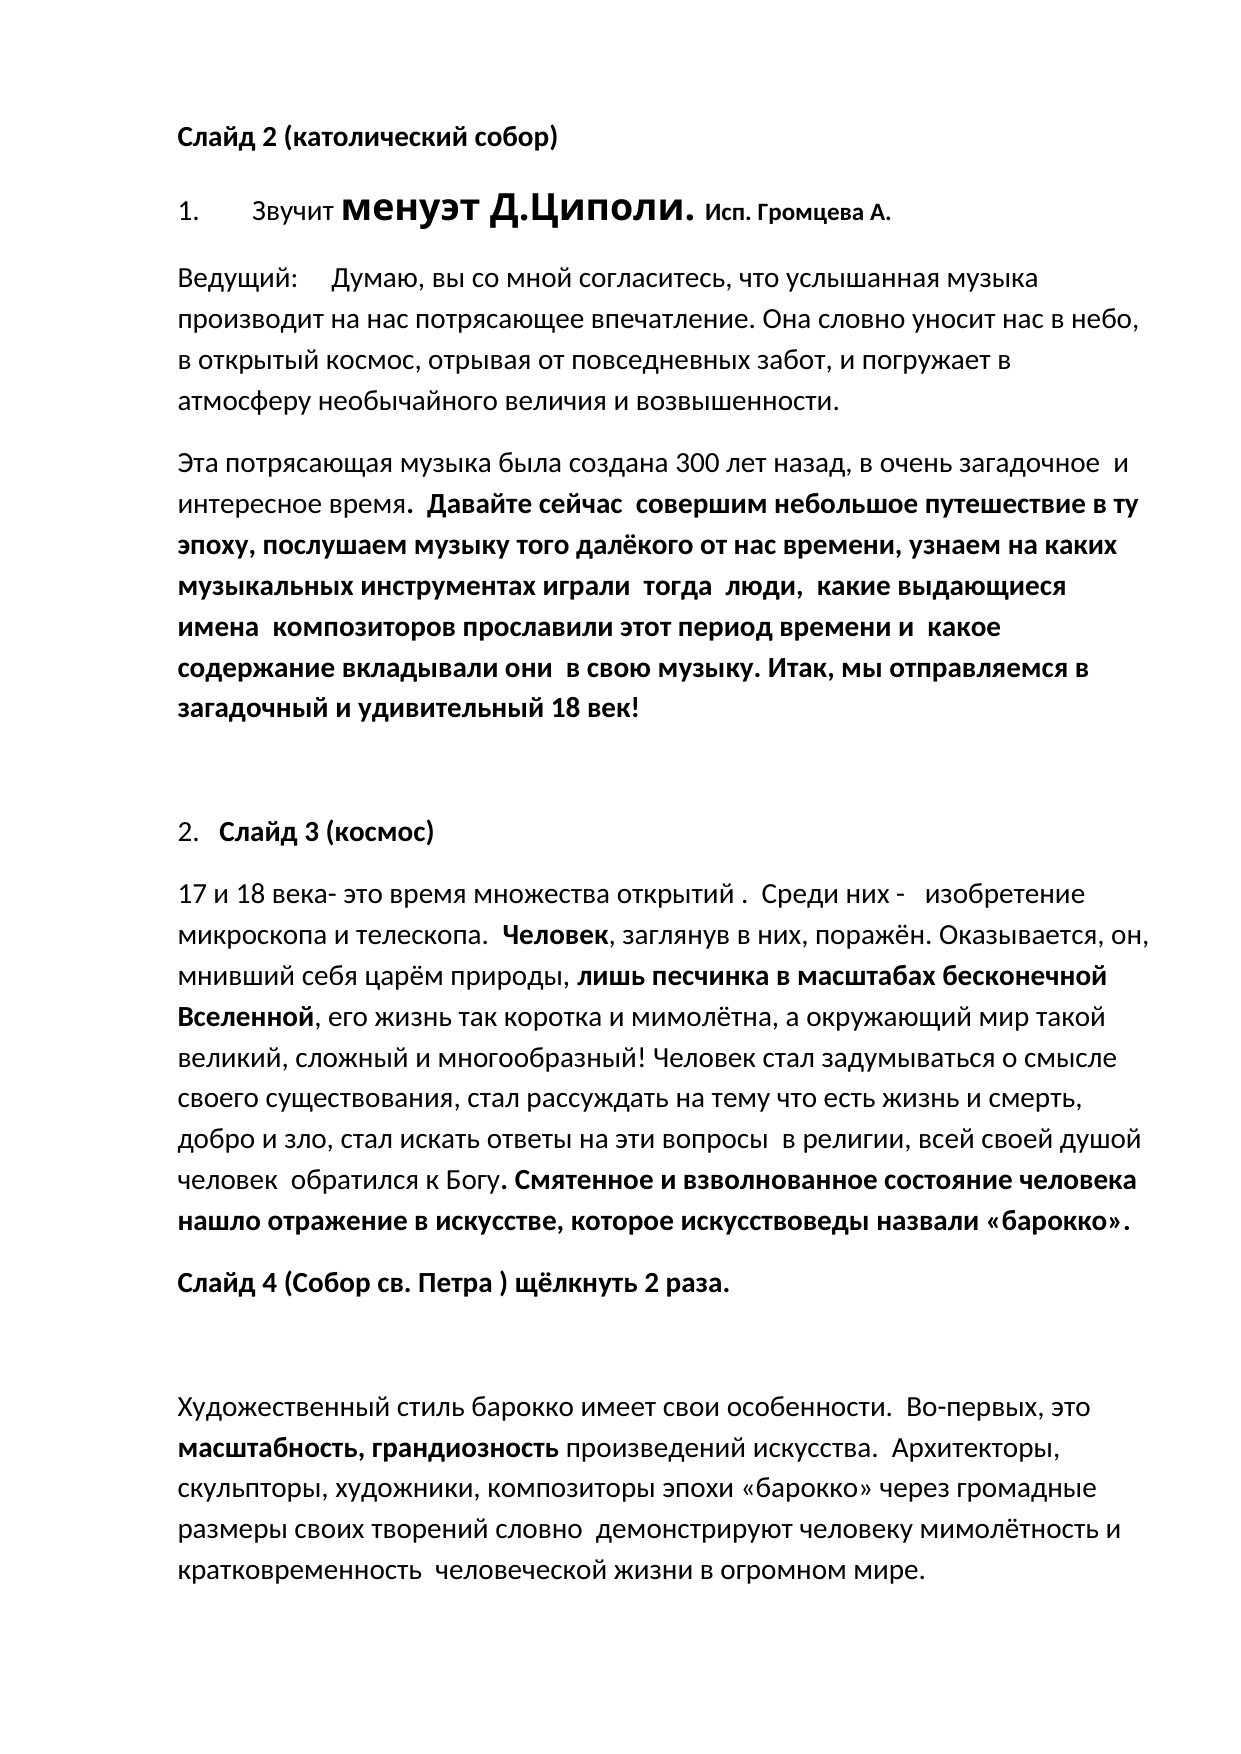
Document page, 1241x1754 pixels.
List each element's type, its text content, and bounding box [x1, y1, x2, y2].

text 17 и 18 века- это время множества открытий . Среди них - изобретение микроскопа и телескопа. Человек, заглянув в них, поражён. Оказывается, он, мнивший себя царём природы, лишь песчинка в масштабах бесконечной Вселенной, его жизнь так коротка и мимолётна, а окружающий мир такой великий, сложный и многообразный! Человек стал задумываться о смысле своего существования, стал рассуждать на тему что есть жизнь и смерть, добро и зло, стал искать ответы на эти вопросы в религии, всей своей душой человек обратился к Богу. Смятенное и взволнованное состояние человека нашло отражение в искусстве, которое искусствоведы назвали «барокко». [177, 875, 1152, 1238]
text 1. Звучит менуэт Д.Циполи. Исп. Громцева А. [177, 180, 1152, 231]
text 2. Слайд 3 (космос) [177, 813, 1152, 849]
text Ведущий: Думаю, вы со мной согласитесь, что услышанная музыка производит на нас потрясающее впечатление. Она словно уносит нас в небо, в открытый космос, отрывая от повседневных забот, и погружает в атмосферу необычайного величия и возвышенности. [177, 259, 1152, 418]
text Художественный стиль барокко имеет свои особенности. Во-первых, это масштабность, грандиозность произведений искусства. Архитекторы, скульпторы, художники, композиторы эпохи «барокко» через громадные размеры своих творений словно демонстрируют человеку мимолётность и кратковременность человеческой жизни в огромном мире. [177, 1388, 1152, 1587]
text Слайд 4 (Собор св. Петра ) щёлкнуть 2 раза. [177, 1264, 1152, 1300]
text Слайд 2 (католический собор) [177, 118, 1152, 154]
text Эта потрясающая музыка была создана 300 лет назад, в очень загадочное и интересное время. Давайте сейчас совершим небольшое путешествие в ту эпоху, послушаем музыку того далёкого от нас времени, узнаем на каких музыкальных инструментах играли тогда люди, какие выдающиеся имена композиторов прославили этот период времени и какое содержание вкладывали они в свою музыку. Итак, мы отправляемся в загадочный и удивительный 18 век! [177, 444, 1152, 725]
